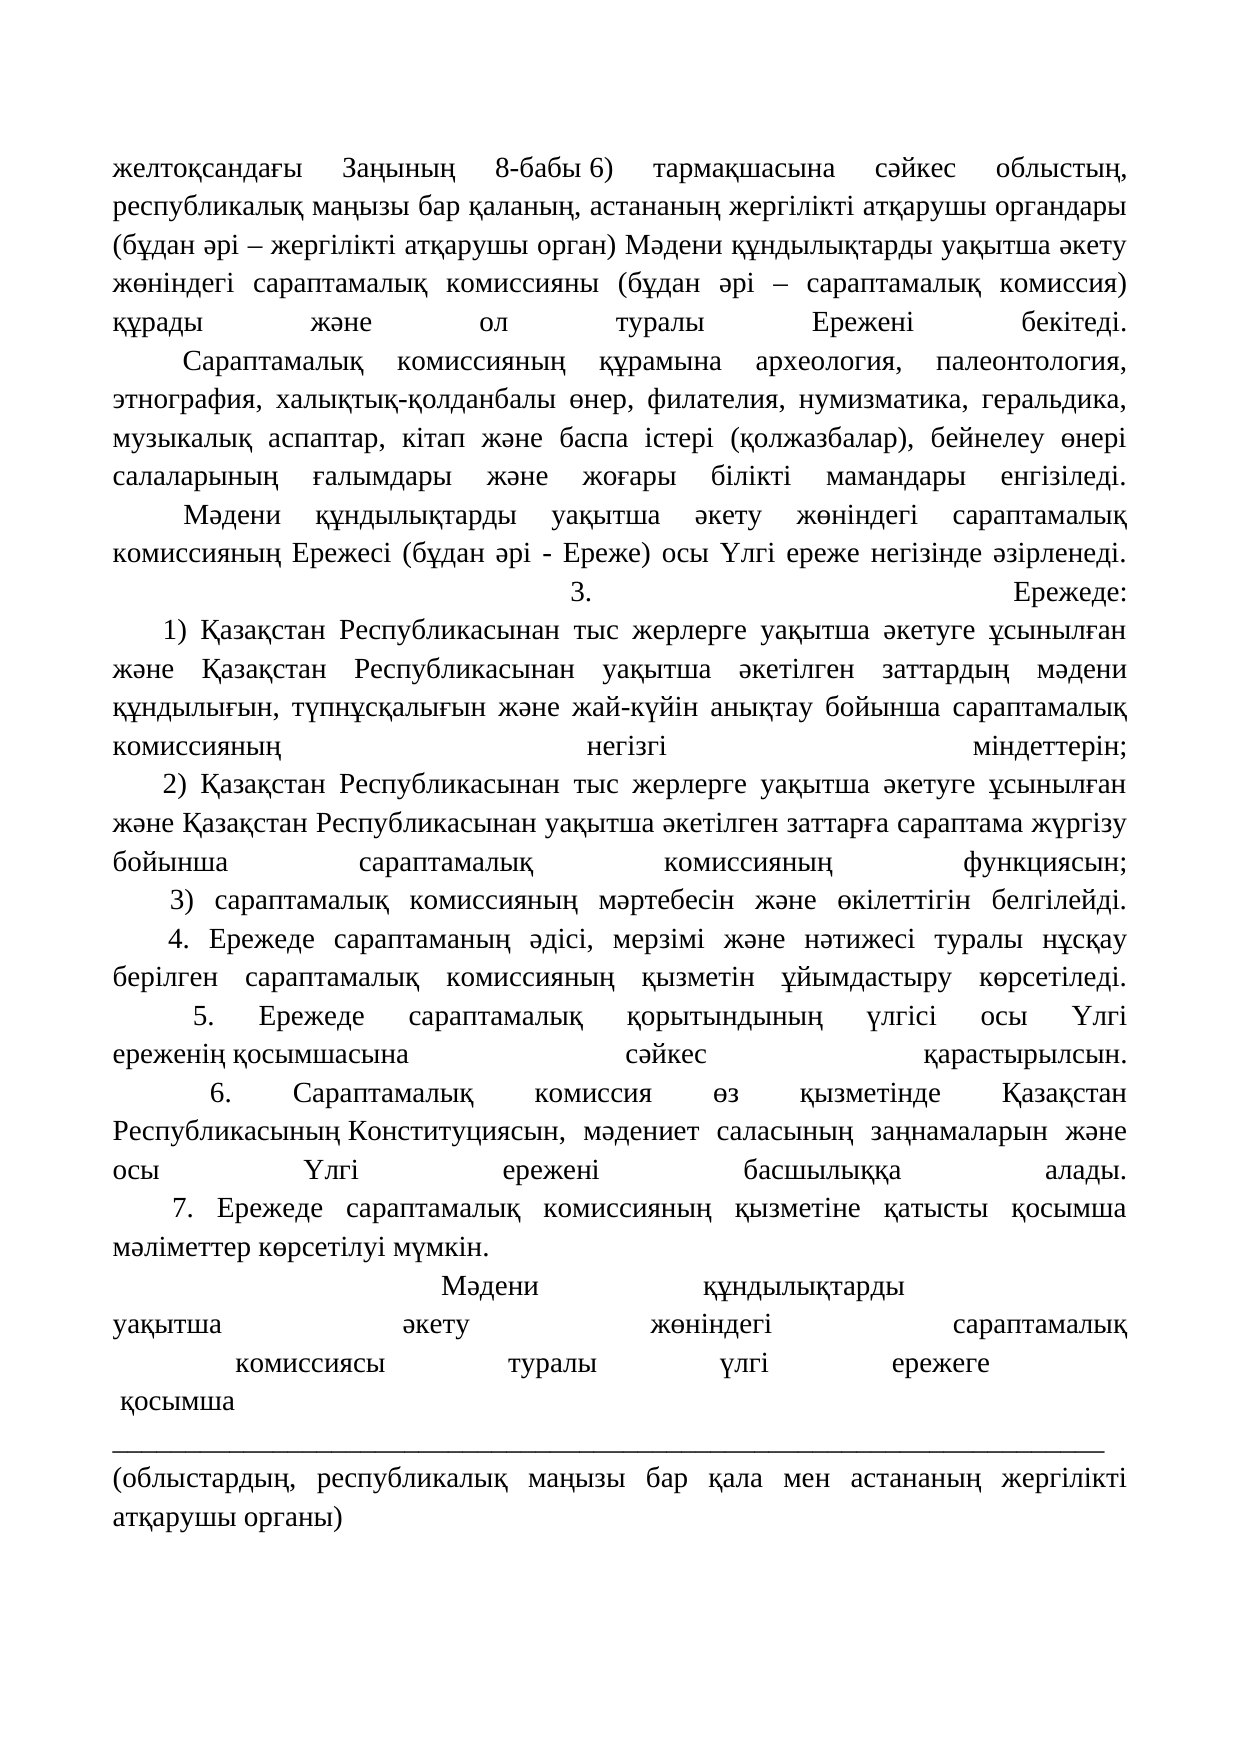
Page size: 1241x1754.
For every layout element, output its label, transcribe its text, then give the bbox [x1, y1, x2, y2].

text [112, 150, 1128, 1263]
text ____________________________________________________________________ (облыстардың, республикалық маңызы бар қала мен астананың жергілікті атқарушы органы) [112, 1422, 1128, 1532]
text Мәдени құндылықтарды уақытша әкету жөнiндегi сараптамалық комиссиясы туралы үлгi ережеге қосымша [112, 1268, 1128, 1417]
